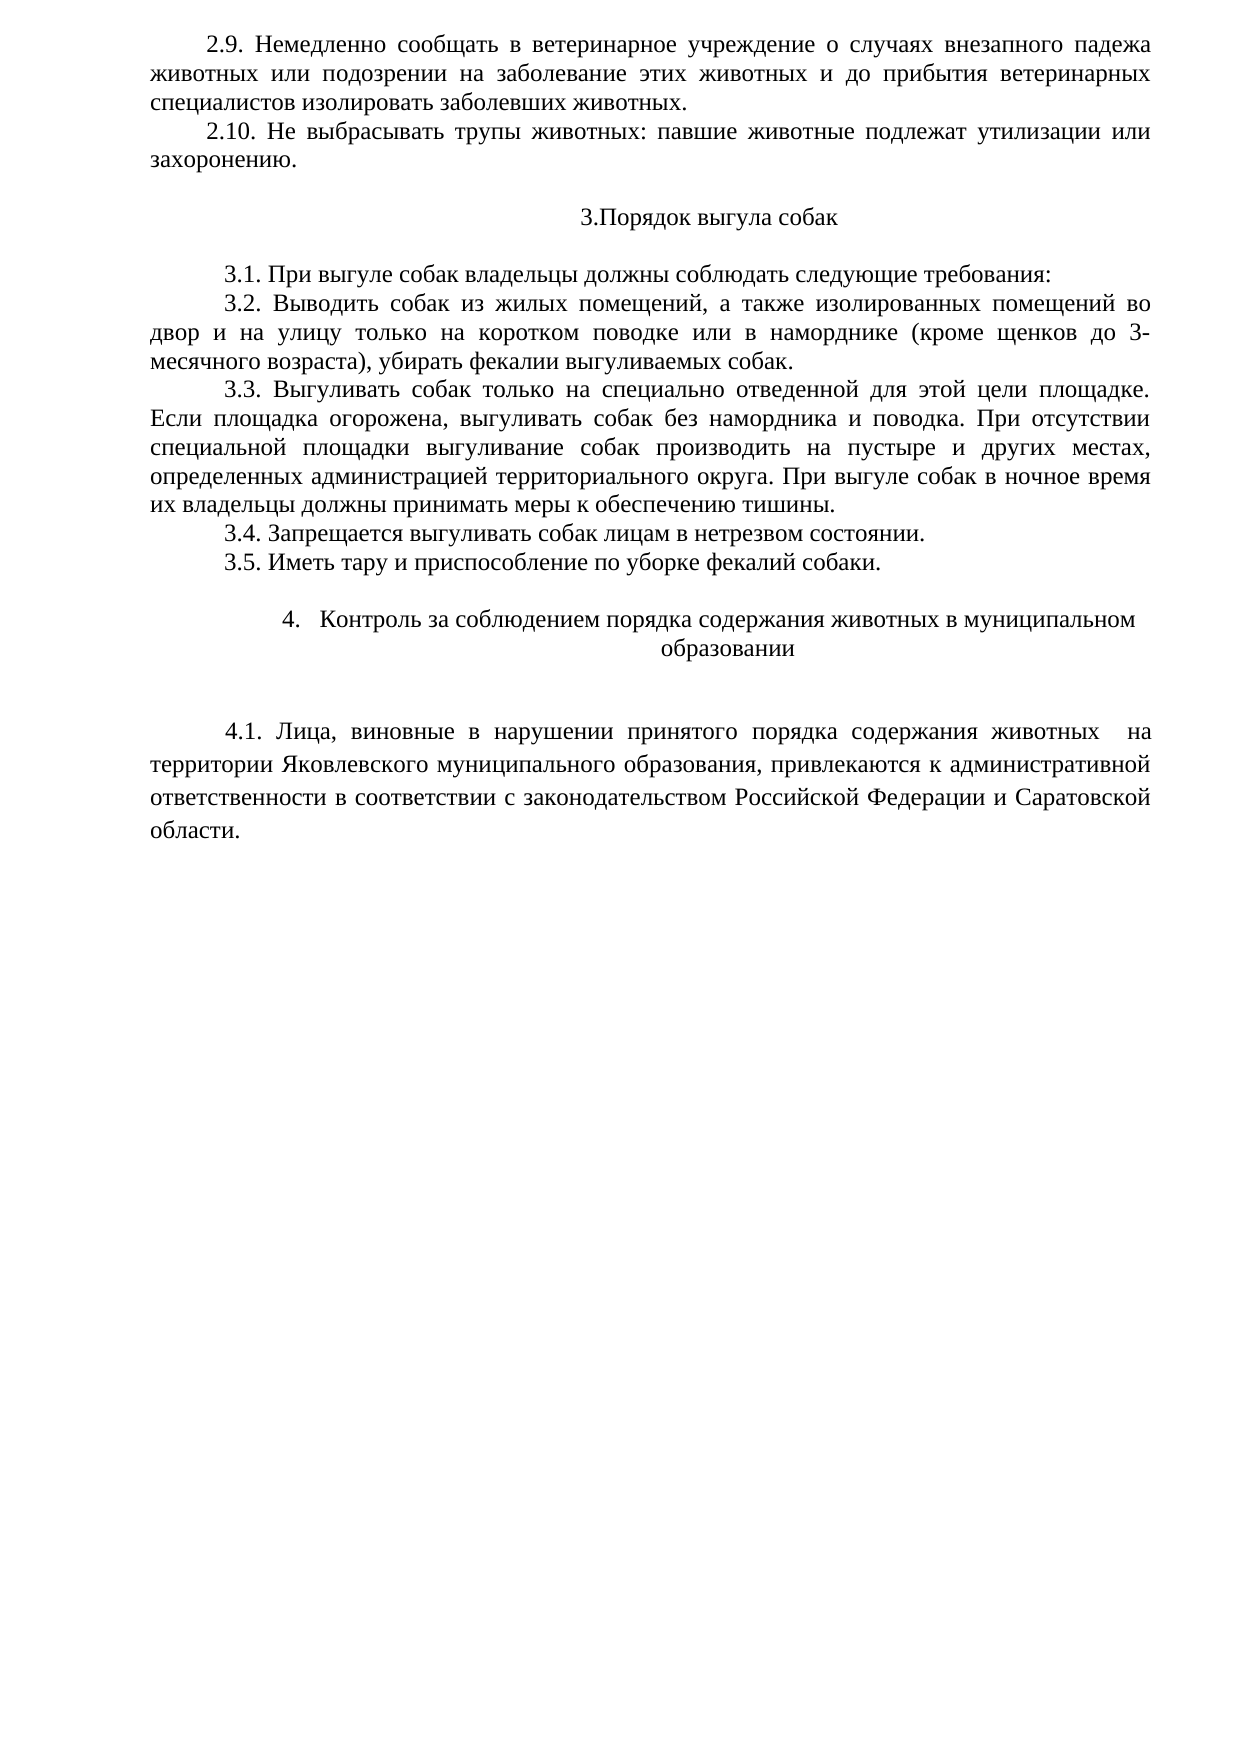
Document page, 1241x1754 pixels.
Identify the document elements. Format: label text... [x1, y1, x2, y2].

text 3.1. При выгуле собак владельцы должны соблюдать следующие требования: [150, 259, 1152, 288]
text 3.4. Запрещается выгуливать собак лицам в нетрезвом состоянии. [150, 518, 1152, 547]
text 3.3. Выгуливать собак только на специально отведенной для этой цели площадке. Если площадка огорожена, выгуливать собак без намордника и поводка. При отсутствии специальной площадки выгуливание собак производить на пустыре и других местах, определенных администрацией территориального округа. При выгуле собак в ночное время их владельцы должны принимать меры к обеспечению тишины. [150, 374, 1152, 518]
text 2.9. Немедленно сообщать в ветеринарное учреждение о случаях внезапного падежа животных или подозрении на заболевание этих животных и до прибытия ветеринарных специалистов изолировать заболевших животных. [150, 29, 1152, 116]
list Контроль за соблюдением порядка содержания животных в муниципальном образовании [266, 604, 1152, 662]
text 3.5. Иметь тару и приспособление по уборке фекалий собаки. [150, 547, 1152, 576]
text 4.1. Лица, виновные в нарушении принятого порядка содержания животных на территории Яковлевского муниципального образования, привлекаются к административной ответственности в соответствии с законодательством Российской Федерации и Саратовской области. [150, 716, 1152, 844]
text 3.2. Выводить собак из жилых помещений, а также изолированных помещений во двор и на улицу только на коротком поводке или в наморднике (кроме щенков до 3-месячного возраста), убирать фекалии выгуливаемых собак. [150, 288, 1152, 374]
text 3.Порядок выгула собак [266, 202, 1152, 231]
text 2.10. Не выбрасывать трупы животных: павшие животные подлежат утилизации или захоронению. [150, 116, 1152, 173]
